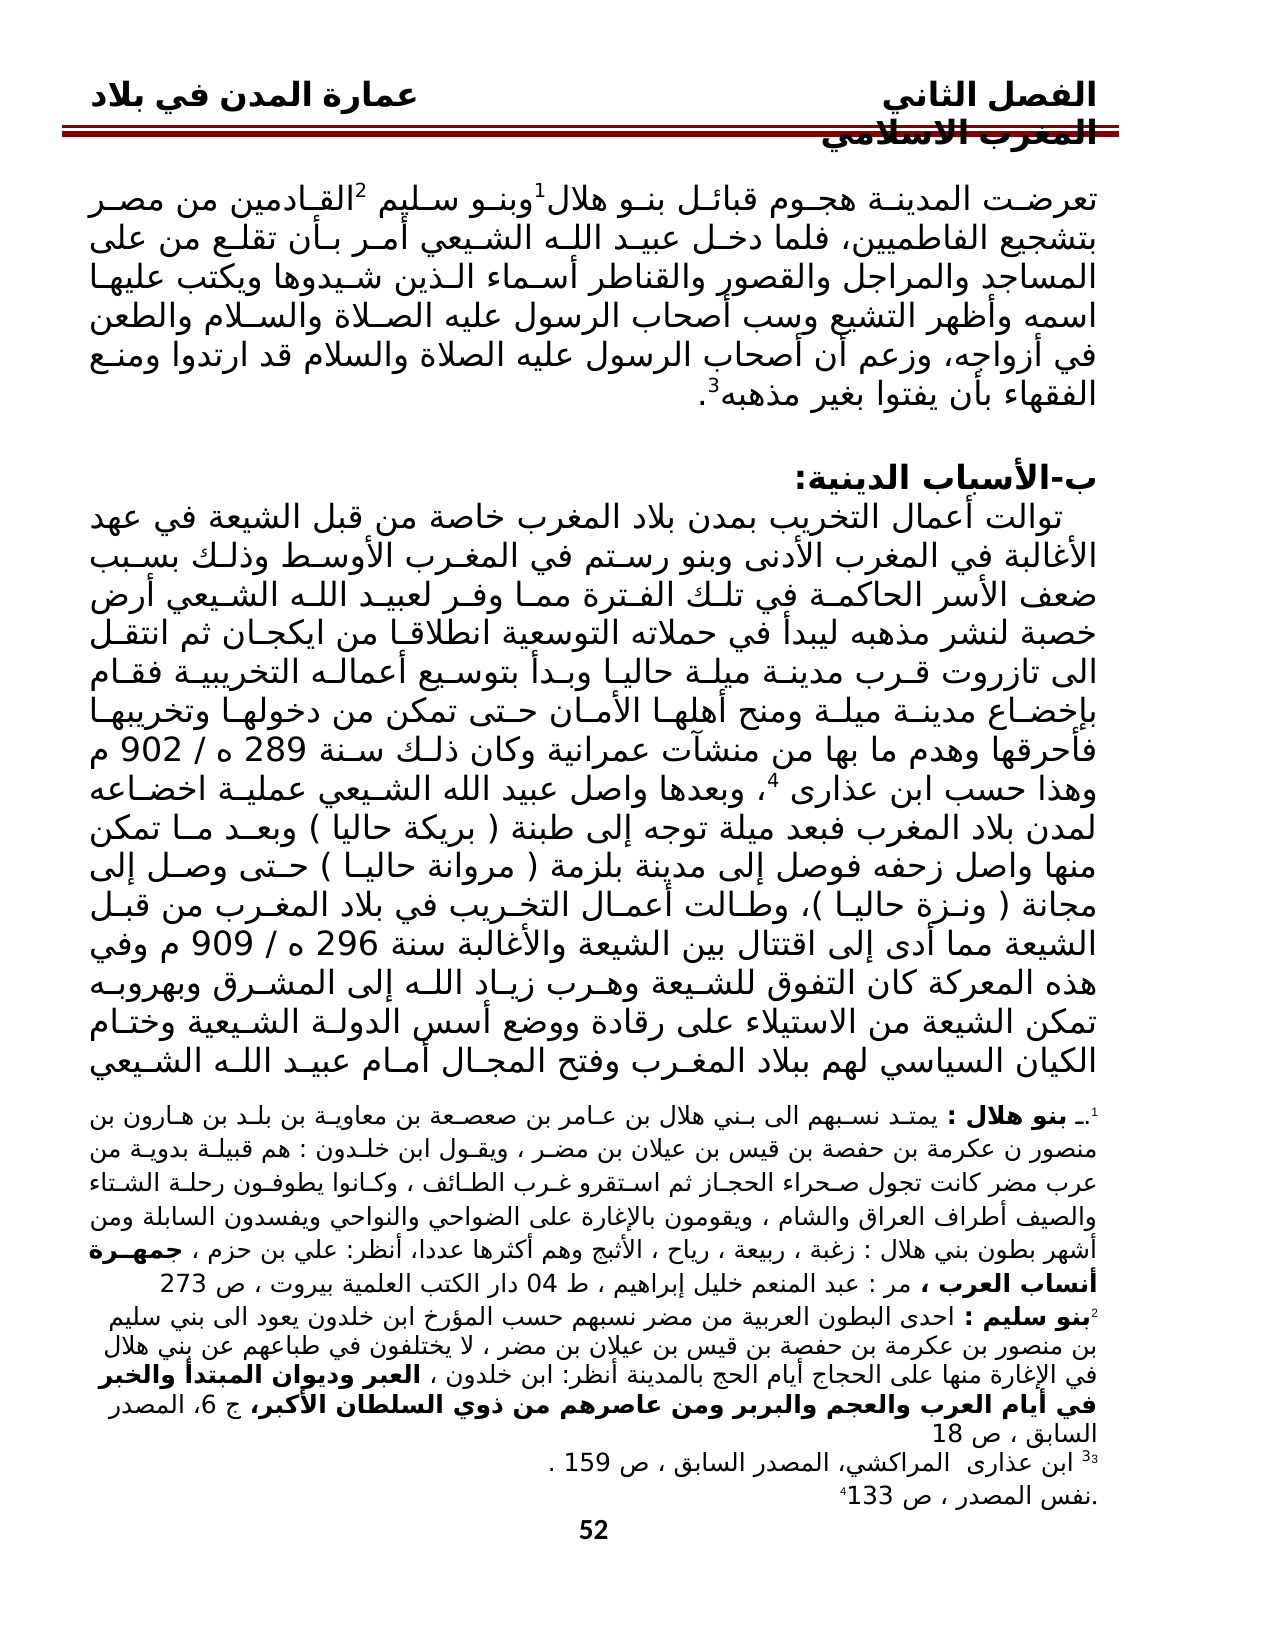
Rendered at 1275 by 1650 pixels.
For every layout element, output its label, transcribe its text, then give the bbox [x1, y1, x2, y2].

list ب-الأسباب الدينية: [89, 458, 1098, 497]
text توالت أعمال التخريب بمدن بلاد المغرب خاصة من قبل الشيعة في عهد الأغالبة في المغرب الأدنى وبنو رستم في المغرب الأوسط وذلك بسبب ضعف الأسر الحاكمة في تلك الفترة مما وفر لعبيد الله الشيعي أرض خصبة لنشر مذهبه ليبدأ في حملاته التوسعية انطلاقا من ايكجان ثم انتقل الى تازروت قرب مدينة ميلة حاليا وبدأ بتوسيع أعماله التخريبية فقام بإخضاع مدينة ميلة ومنح أهلها الأمان حتى تمكن من دخولها وتخريبها فأحرقها وهدم ما بها من منشآت عمرانية وكان ذلك سنة 289 ه / 902 م وهذا حسب ابن عذارى ، وبعدها واصل عبيد الله الشيعي عملية اخضاعه لمدن بلاد المغرب فبعد ميلة توجه إلى طبنة ( بريكة حاليا ) وبعد ما تمكن منها واصل زحفه فوصل إلى مدينة بلزمة ( مروانة حاليا ) حتى وصل إلى مجانة ( ونزة حاليا )، وطالت أعمال التخريب في بلاد المغرب من قبل الشيعة مما أدى إلى اقتتال بين الشيعة والأغالبة سنة 296 ه / 909 م وفي هذه المعركة كان التفوق للشيعة وهرب زياد الله إلى المشرق وبهروبه تمكن الشيعة من الاستيلاء على رقادة ووضع أسس الدولة الشيعية وختام الكيان السياسي لهم ببلاد المغرب وفتح المجال أمام عبيد الله الشيعي لدخول بلاد المغرب،وفي ظل الحملات الشيعية التي قامت بتخريب المراكز العمرانية ببلاد المغرب الإسلامي تخريبهم لمدينة تيهرت وذلك بسبب ضعف أئمتها إضافة إلى عدم الاستقرار الذي عرفتها الدولة الرستمية في عهد آخر حكامها اليقضان بن أبي اليقضان294 – 296 ه / 906 – 908 م مما شجع الشيعة على الإستيلاء عليها و إخضاعها وحرق مكتبتها المعصومة التي خربت ودمرت بالكامل وأحرق مافيها من مؤلفات. [89, 497, 1098, 1080]
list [89, 180, 1098, 413]
